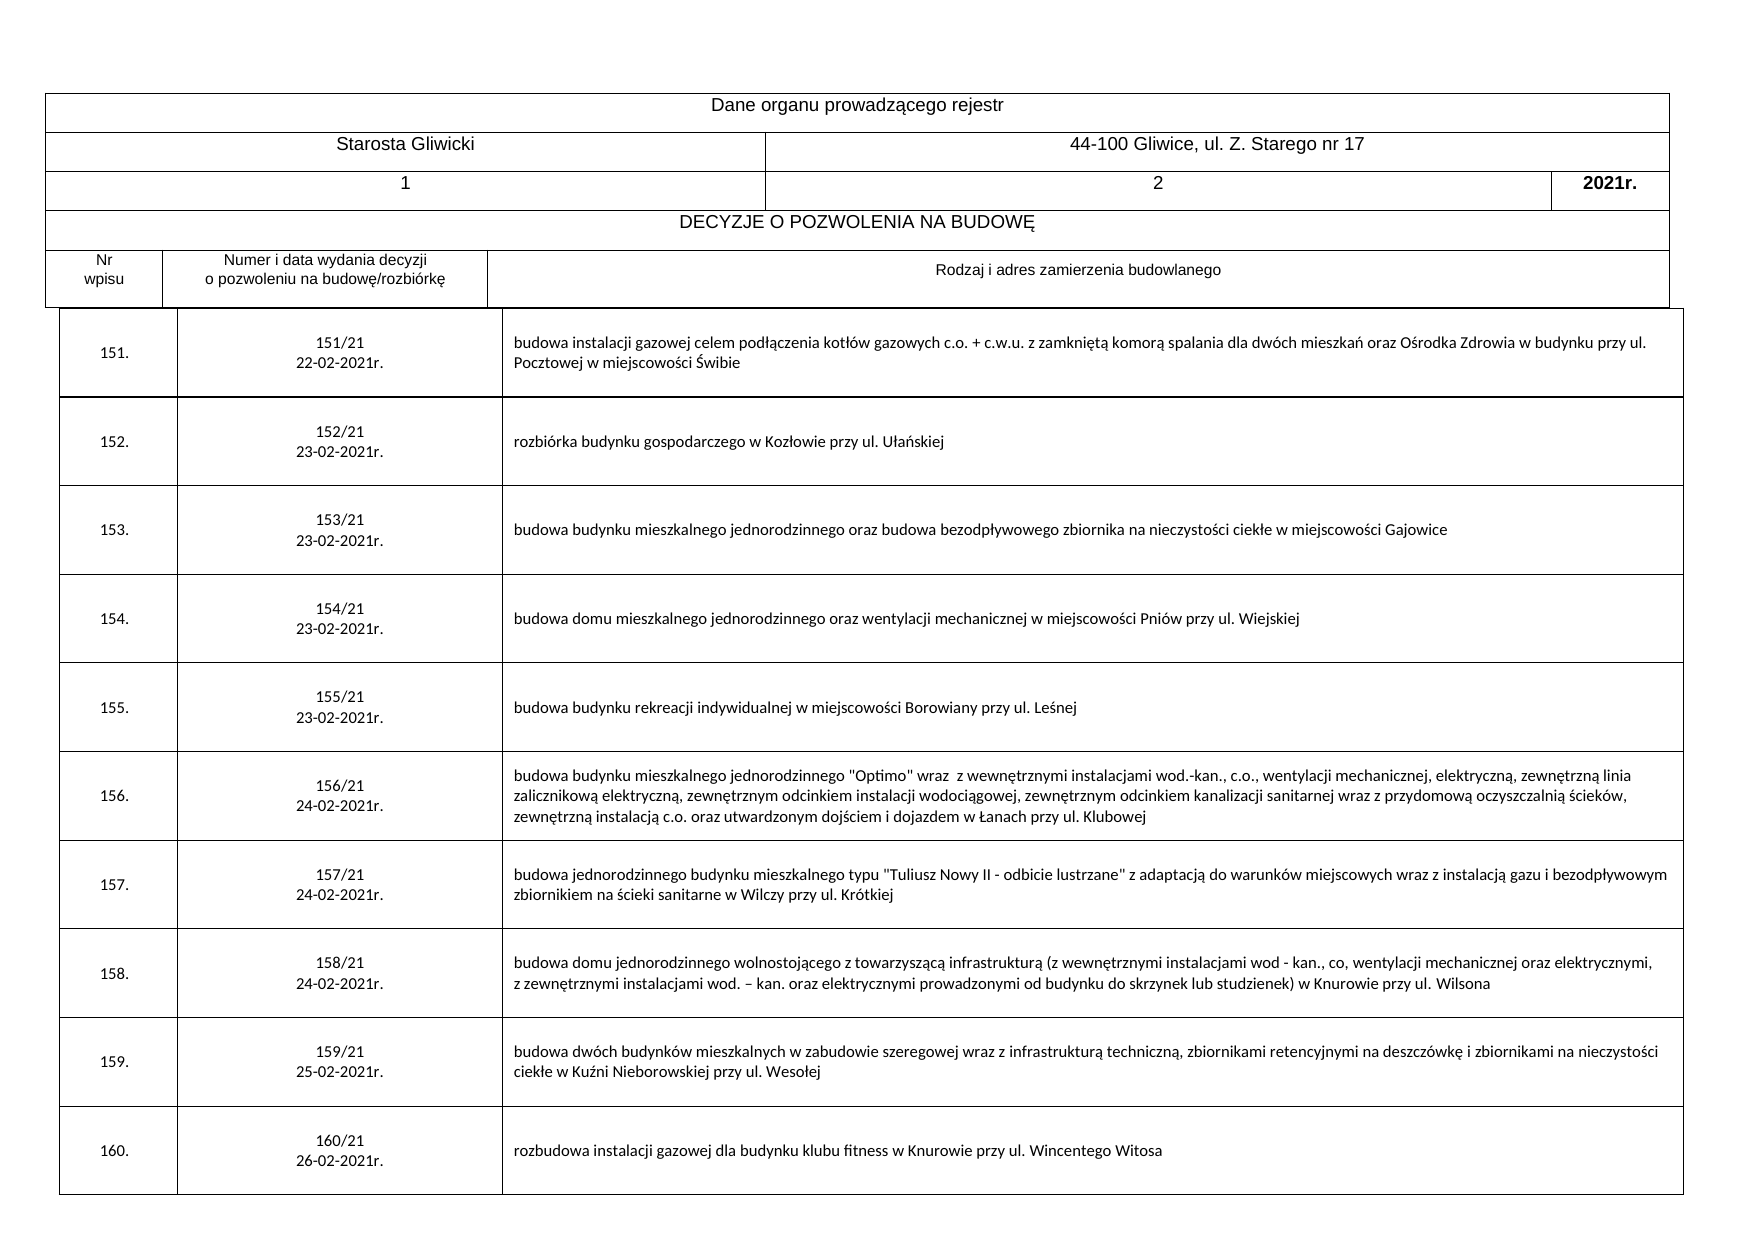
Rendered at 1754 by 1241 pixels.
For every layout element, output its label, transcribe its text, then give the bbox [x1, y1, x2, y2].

table_cell 160/21 26-02-2021r. [178, 1107, 502, 1194]
table_cell 156/21 24-02-2021r. [178, 752, 502, 839]
table_cell budowa budynku mieszkalnego jednorodzinnego oraz budowa bezodpływowego zbiornika na nieczystości ciekłe w miejscowości Gajowice [503, 486, 1683, 574]
table_cell [60, 1107, 177, 1194]
table_cell rozbiórka budynku gospodarczego w Kozłowie przy ul. Ułańskiej [503, 398, 1683, 485]
table_cell 157/21 24-02-2021r. [178, 841, 502, 928]
table_cell 155/21 23-02-2021r. [178, 663, 502, 751]
table_cell 153/21 23-02-2021r. [178, 486, 502, 574]
table_cell 154/21 23-02-2021r. [178, 575, 502, 662]
table_cell rozbudowa instalacji gazowej dla budynku klubu fitness w Knurowie przy ul. Wincentego Witosa [503, 1107, 1683, 1194]
table_cell [60, 575, 177, 662]
table_cell [60, 752, 177, 839]
table_cell 159/21 25-02-2021r. [178, 1018, 502, 1106]
table_cell [60, 663, 177, 751]
table_cell [60, 929, 177, 1017]
table_cell budowa jednorodzinnego budynku mieszkalnego typu "Tuliusz Nowy II - odbicie lustrzane" z adaptacją do warunków miejscowych wraz z instalacją gazu i bezodpływowym zbiornikiem na ścieki sanitarne w Wilczy przy ul. Krótkiej [503, 841, 1683, 928]
table_cell [60, 398, 177, 485]
table_cell budowa budynku mieszkalnego jednorodzinnego "Optimo" wraz z wewnętrznymi instalacjami wod.-kan., c.o., wentylacji mechanicznej, elektryczną, zewnętrzną linia zalicznikową elektryczną, zewnętrznym odcinkiem instalacji wodociągowej, zewnętrznym odcinkiem kanalizacji sanitarnej wraz z przydomową oczyszczalnią ścieków, zewnętrzną instalacją c.o. oraz utwardzonym dojściem i dojazdem w Łanach przy ul. Klubowej [503, 752, 1683, 839]
table_cell 151/21 22-02-2021r. [178, 309, 502, 396]
table_cell [60, 309, 177, 396]
table_cell [60, 841, 177, 928]
table_cell budowa instalacji gazowej celem podłączenia kotłów gazowych c.o. + c.w.u. z zamkniętą komorą spalania dla dwóch mieszkań oraz Ośrodka Zdrowia w budynku przy ul. Pocztowej w miejscowości Świbie [503, 309, 1683, 396]
table_cell budowa dwóch budynków mieszkalnych w zabudowie szeregowej wraz z infrastrukturą techniczną, zbiornikami retencyjnymi na deszczówkę i zbiornikami na nieczystości ciekłe w Kuźni Nieborowskiej przy ul. Wesołej [503, 1018, 1683, 1106]
table_cell 158/21 24-02-2021r. [178, 929, 502, 1017]
table_cell 152/21 23-02-2021r. [178, 398, 502, 485]
table_cell [60, 486, 177, 574]
table_cell budowa domu jednorodzinnego wolnostojącego z towarzyszącą infrastrukturą (z wewnętrznymi instalacjami wod - kan., co, wentylacji mechanicznej oraz elektrycznymi, z zewnętrznymi instalacjami wod. – kan. oraz elektrycznymi prowadzonymi od budynku do skrzynek lub studzienek) w Knurowie przy ul. Wilsona [503, 929, 1683, 1017]
table_cell budowa domu mieszkalnego jednorodzinnego oraz wentylacji mechanicznej w miejscowości Pniów przy ul. Wiejskiej [503, 575, 1683, 662]
table_cell budowa budynku rekreacji indywidualnej w miejscowości Borowiany przy ul. Leśnej [503, 663, 1683, 751]
table_cell [60, 1018, 177, 1106]
